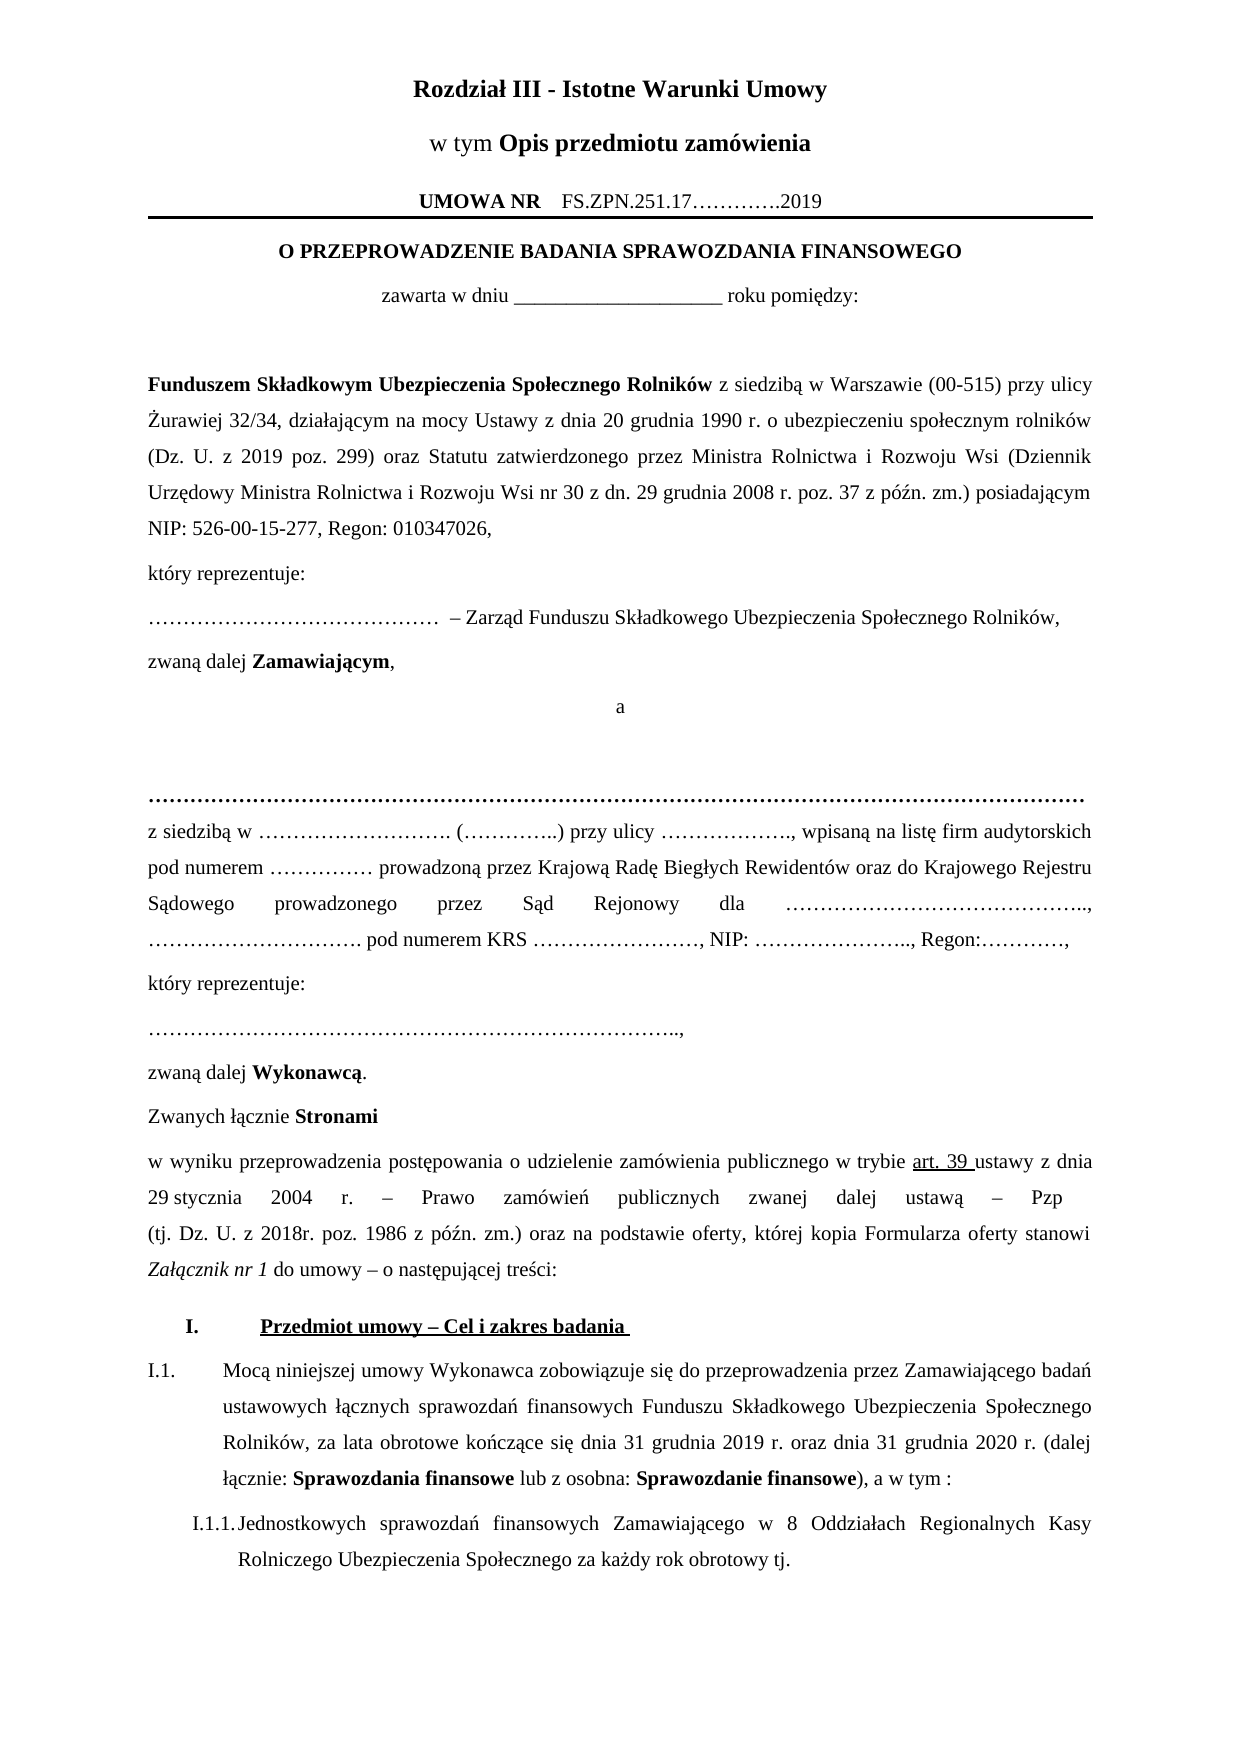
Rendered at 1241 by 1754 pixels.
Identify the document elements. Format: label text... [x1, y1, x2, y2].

text …………………………………… – Zarząd Funduszu Składkowego Ubezpieczenia Społecznego Rolników, [148, 605, 1093, 629]
text ………………………………………………………………….., [148, 1015, 1093, 1039]
text który reprezentuje: [148, 971, 1093, 995]
text zawarta w dniu ____________________ roku pomiędzy: [148, 283, 1093, 307]
text w wyniku przeprowadzenia postępowania o udzielenie zamówienia publicznego w trybie art. 39 ustawy z dnia 29 stycznia 2004 r. – Prawo zamówień publicznych zwanej dalej ustawą – Pzp (tj. Dz. U. z 2018r. poz. 1986 z późn. zm.) oraz na podstawie oferty, której kopia Formularza oferty stanowi Załącznik nr 1 do umowy – o następującej treści: [148, 1148, 1093, 1281]
list Jednostkowych sprawozdań finansowych Zamawiającego w 8 Oddziałach Regionalnych Kasy Rolniczego Ubezpieczenia Społecznego za każdy rok obrotowy tj. [192, 1510, 1093, 1571]
list zwaną dalej Wykonawcą. [148, 1060, 1093, 1084]
text zwaną dalej Zamawiającym, [148, 649, 1093, 673]
text który reprezentuje: [148, 561, 1093, 585]
text Funduszem Składkowym Ubezpieczenia Społecznego Rolników z siedzibą w Warszawie (00-515) przy ulicy Żurawiej 32/34, działającym na mocy Ustawy z dnia 20 grudnia 1990 r. o ubezpieczeniu społecznym rolników (Dz. U. z 2019 poz. 299) oraz Statutu zatwierdzonego przez Ministra Rolnictwa i Rozwoju Wsi (Dziennik Urzędowy Ministra Rolnictwa i Rozwoju Wsi nr 30 z dn. 29 grudnia 2008 r. poz. 37 z późn. zm.) posiadającym NIP: 526-00-15-277, Regon: 010347026, [148, 372, 1093, 540]
list Mocą niniejszej umowy Wykonawca zobowiązuje się do przeprowadzenia przez Zamawiającego badań ustawowych łącznych sprawozdań finansowych Funduszu Składkowego Ubezpieczenia Społecznego Rolników, za lata obrotowe kończące się dnia 31 grudnia 2019 r. oraz dnia 31 grudnia 2020 r. (dalej łącznie: Sprawozdania finansowe lub z osobna: Sprawozdanie finansowe), a w tym : [148, 1358, 1093, 1490]
text a [148, 694, 1093, 718]
text UMOWA NR FS.ZPN.251.17………….2019 [148, 189, 1093, 216]
list Zwanych łącznie Stronami [148, 1104, 1093, 1128]
text ……………………………………………………………………………………………………………………… z siedzibą w ………………………. (…………..) przy ulicy ………………., wpisaną na listę firm audytorskich pod numerem …………… prowadzoną przez Krajową Radę Biegłych Rewidentów oraz do Krajowego Rejestru Sądowego prowadzonego przez Sąd Rejonowy dla …………………………………….., …………………………. pod numerem KRS ……………………, NIP: ………………….., Regon:…………, [148, 782, 1093, 951]
list Przedmiot umowy – Cel i zakres badania [185, 1313, 1093, 1338]
text O PRZEPROWADZENIE BADANIA SPRAWOZDANIA FINANSOWEGO [148, 239, 1093, 263]
